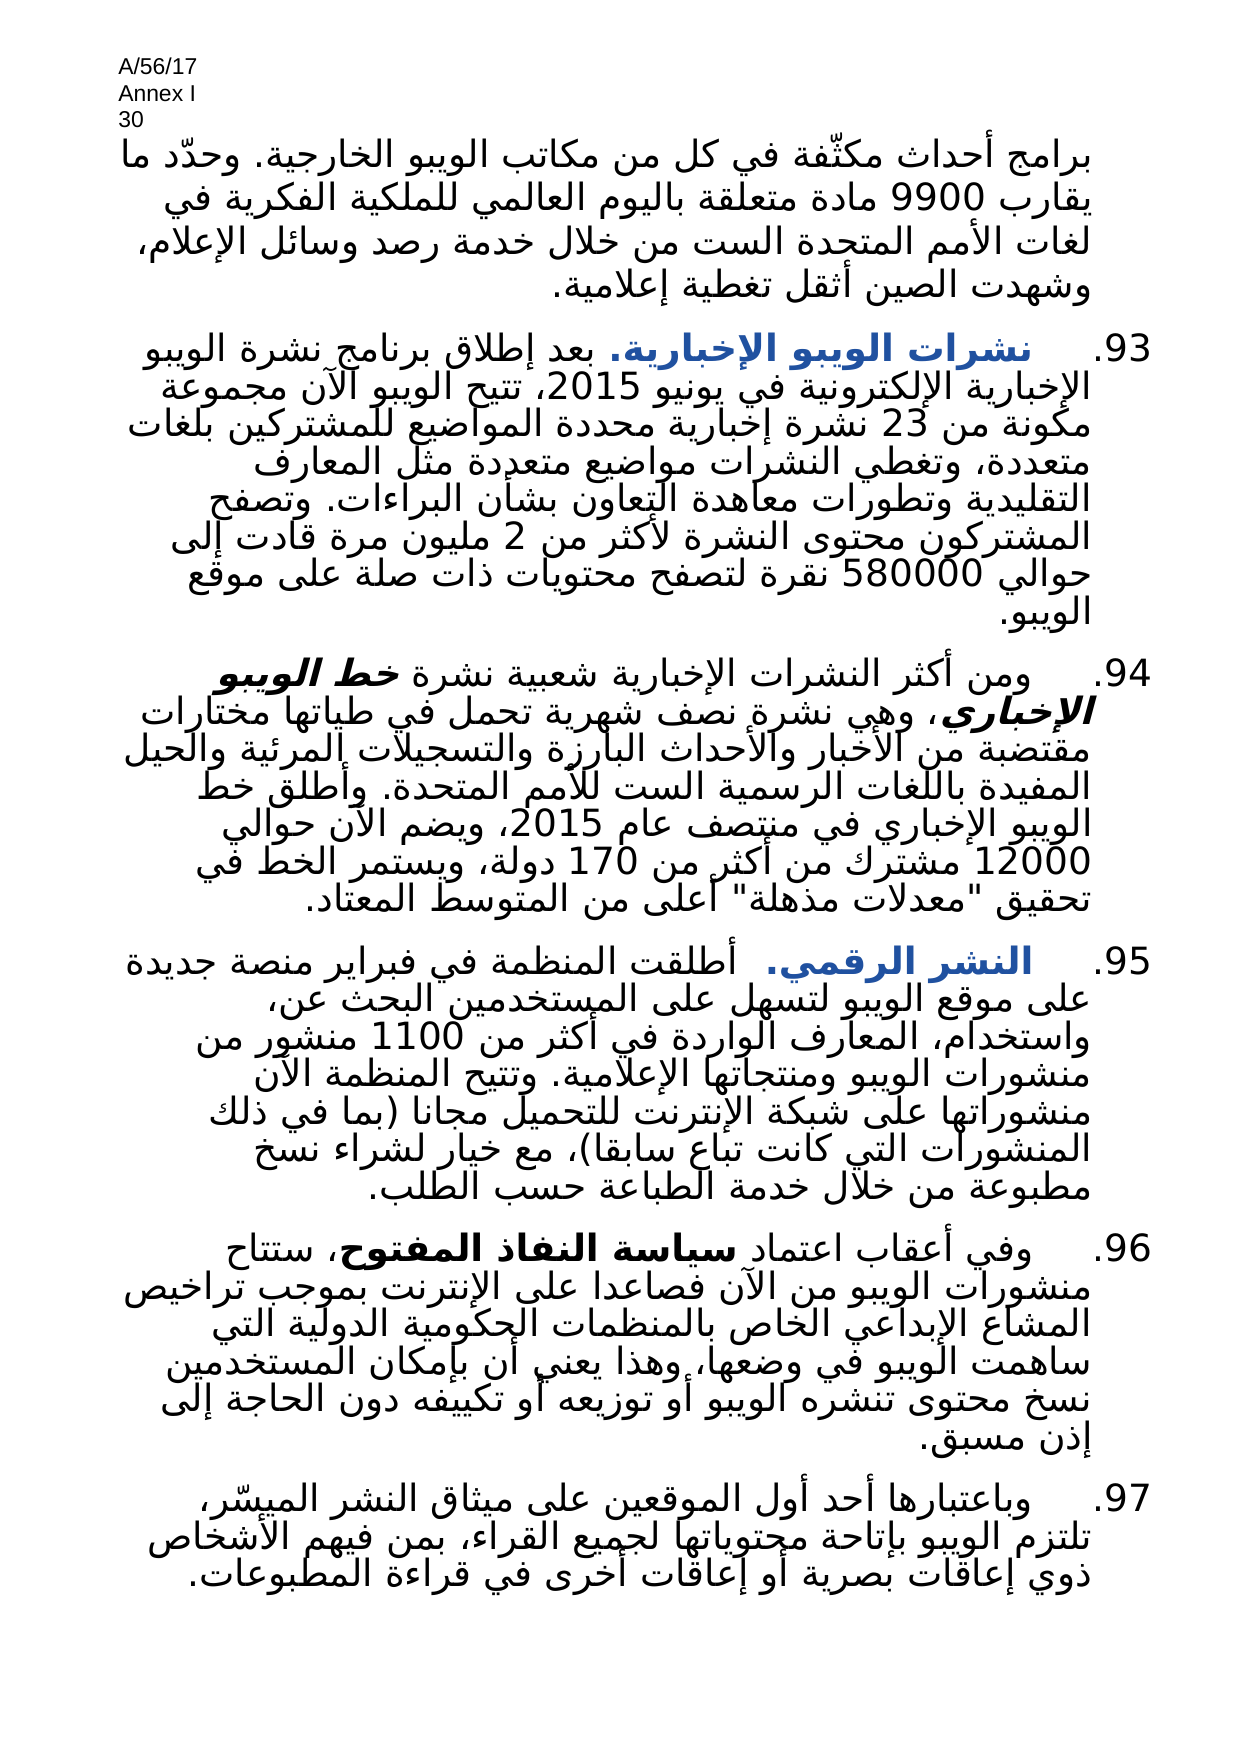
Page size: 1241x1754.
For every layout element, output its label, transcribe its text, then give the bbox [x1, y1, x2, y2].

text نشرات الويبو الإخبارية. بعد إطلاق برنامج نشرة الويبو الإخبارية الإلكترونية في يونيو 2015، تتيح الويبو الآن مجموعة مكونة من 23 نشرة إخبارية محددة المواضيع للمشتركين بلغات متعددة، وتغطي النشرات مواضيع متعددة مثل المعارف التقليدية وتطورات معاهدة التعاون بشأن البراءات. وتصفح المشتركون محتوى النشرة لأكثر من 2 مليون مرة قادت إلى حوالي 580000 نقرة لتصفح محتويات ذات صلة على موقع الويبو. [118, 332, 1092, 632]
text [118, 132, 1092, 307]
text النشر الرقمي. أطلقت المنظمة في فبراير منصة جديدة على موقع الويبو لتسهل على المستخدمين البحث عن، واستخدام، المعارف الواردة في أكثر من 1100 منشور من منشورات الويبو ومنتجاتها الإعلامية. وتتيح المنظمة الآن منشوراتها على شبكة الإنترنت للتحميل مجانا (بما في ذلك المنشورات التي كانت تباع سابقا)، مع خيار لشراء نسخ مطبوعة من خلال خدمة الطباعة حسب الطلب. [118, 944, 1092, 1207]
text ومن أكثر النشرات الإخبارية شعبية نشرة خط الويبو الإخباري، وهي نشرة نصف شهرية تحمل في طياتها مختارات مقتضبة من الأخبار والأحداث البارزة والتسجيلات المرئية والحيل المفيدة باللغات الرسمية الست للأمم المتحدة. وأطلق خط الويبو الإخباري في منتصف عام 2015، ويضم الآن حوالي 12000 مشترك من أكثر من 170 دولة، ويستمر الخط في تحقيق "معدلات مذهلة" أعلى من المتوسط المعتاد. [118, 657, 1092, 919]
text وفي أعقاب اعتماد سياسة النفاذ المفتوح، ستتاح منشورات الويبو من الآن فصاعدا على الإنترنت بموجب تراخيص المشاع الإبداعي الخاص بالمنظمات الحكومية الدولية التي ساهمت الويبو في وضعها، وهذا يعني أن بإمكان المستخدمين نسخ محتوى تنشره الويبو أو توزيعه أو تكييفه دون الحاجة إلى إذن مسبق. [118, 1232, 1092, 1457]
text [118, 1482, 1092, 1594]
